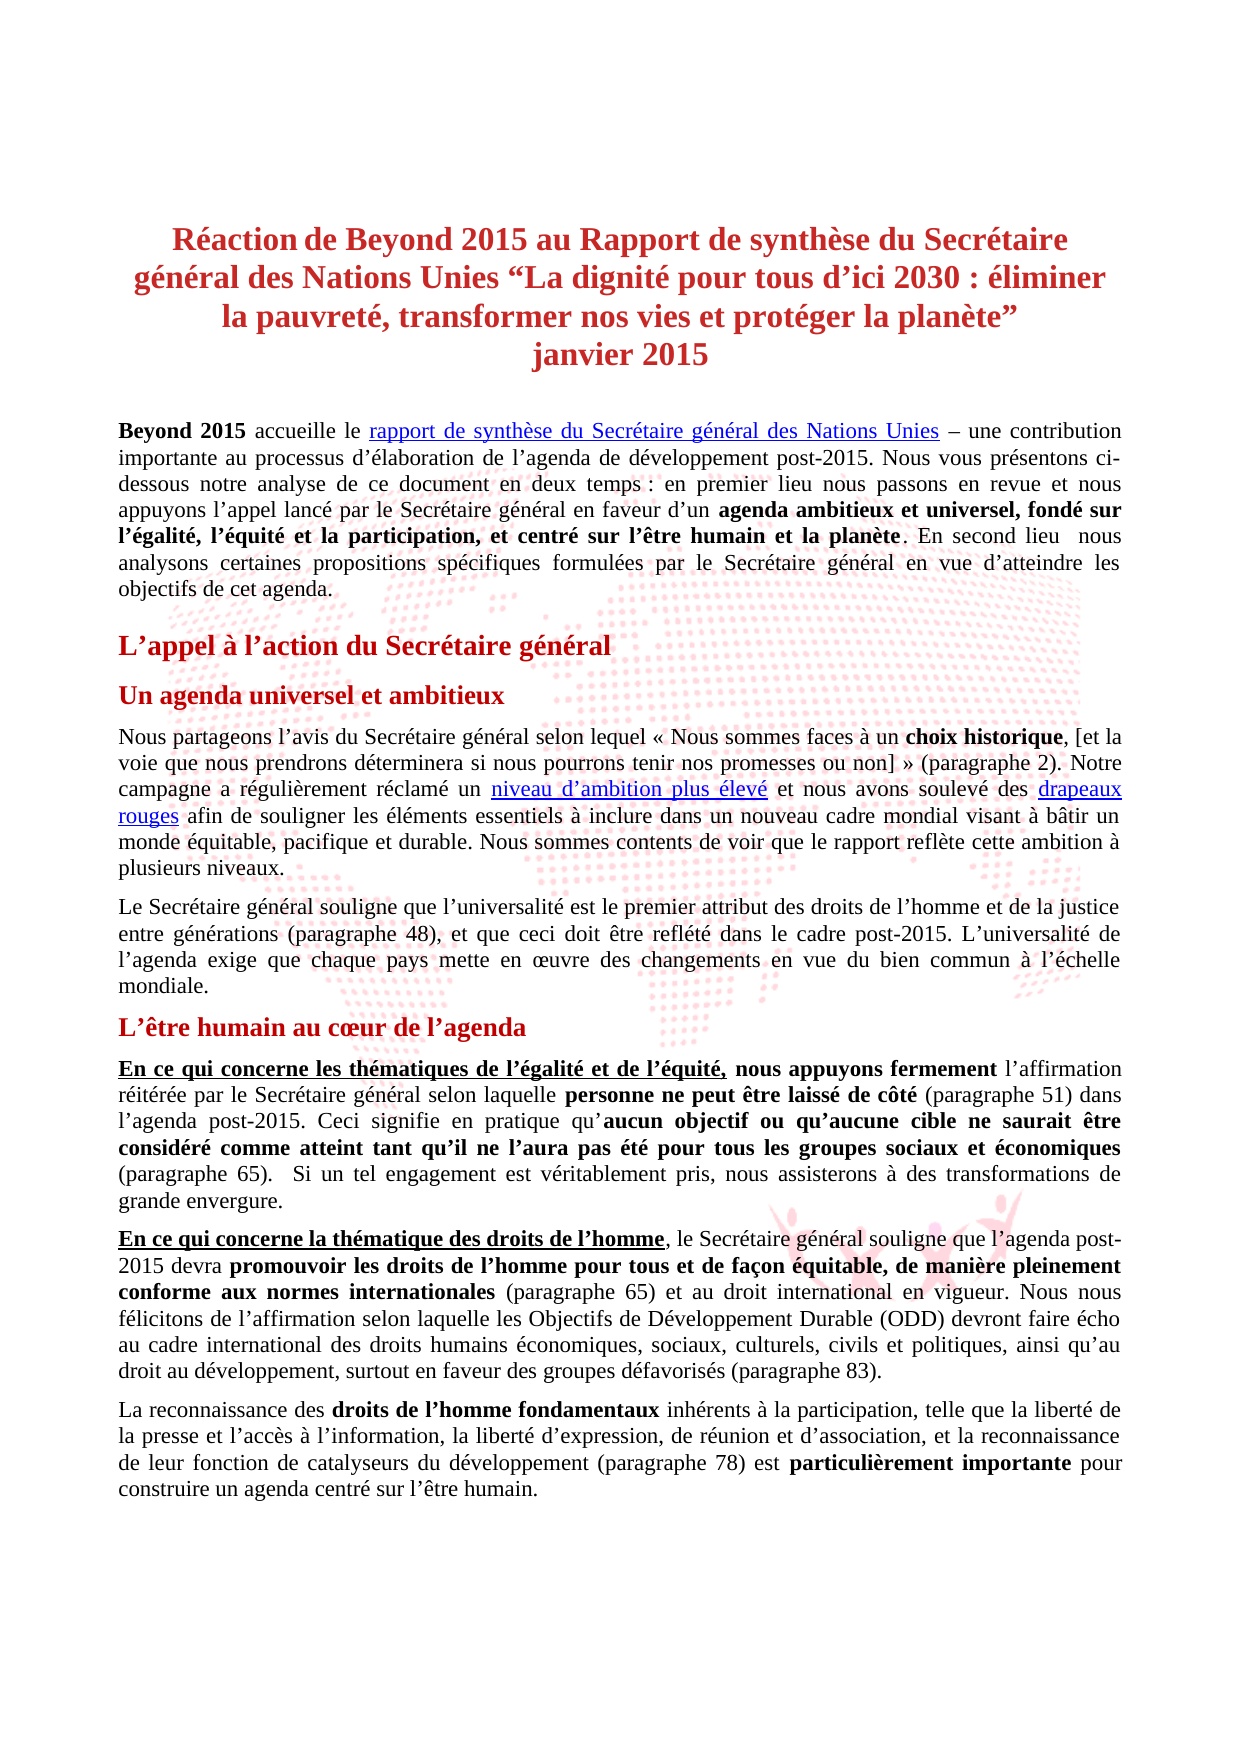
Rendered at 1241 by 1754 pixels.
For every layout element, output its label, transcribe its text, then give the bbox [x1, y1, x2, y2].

subtitle L’appel à l’action du Secrétaire général [118, 628, 1122, 662]
text Nous partageons l’avis du Secrétaire général selon lequel « Nous sommes faces à un choix historique, [et la voie que nous prendrons déterminera si nous pourrons tenir nos promesses ou non] » (paragraphe 2). Notre campagne a régulièrement réclamé un niveau d’ambition plus élevé et nous avons soulevé des drapeaux rouges afin de souligner les éléments essentiels à inclure dans un nouveau cadre mondial visant à bâtir un monde équitable, pacifique et durable. Nous sommes contents de voir que le rapport reflète cette ambition à plusieurs niveaux. [118, 723, 1122, 881]
text Réaction de Beyond 2015 au Rapport de synthèse du Secrétaire général des Nations Unies “La dignité pour tous d’ici 2030 : éliminer la pauvreté, transformer nos vies et protéger la planète” [118, 219, 1122, 334]
text Le Secrétaire général souligne que l’universalité est le premier attribut des droits de l’homme et de la justice entre générations (paragraphe 48), et que ceci doit être reflété dans le cadre post-2015. L’universalité de l’agenda exige que chaque pays mette en œuvre des changements en vue du bien commun à l’échelle mondiale. [118, 893, 1122, 999]
text L’être humain au cœur de l’agenda [118, 1011, 1122, 1042]
text Beyond 2015 accueille le rapport de synthèse du Secrétaire général des Nations Unies – une contribution importante au processus d’élaboration de l’agenda de développement post-2015. Nous vous présentons ci-dessous notre analyse de ce document en deux temps : en premier lieu nous passons en revue et nous appuyons l’appel lancé par le Secrétaire général en faveur d’un agenda ambitieux et universel, fondé sur l’égalité, l’équité et la participation, et centré sur l’être humain et la planète. En second lieu nous analysons certaines propositions spécifiques formulées par le Secrétaire général en vue d’atteindre les objectifs de cet agenda. [118, 417, 1122, 602]
text En ce qui concerne la thématique des droits de l’homme, le Secrétaire général souligne que l’agenda post-2015 devra promouvoir les droits de l’homme pour tous et de façon équitable, de manière pleinement conforme aux normes internationales (paragraphe 65) et au droit international en vigueur. Nous nous félicitons de l’affirmation selon laquelle les Objectifs de Développement Durable (ODD) devront faire écho au cadre international des droits humains économiques, sociaux, culturels, civils et politiques, ainsi qu’au droit au développement, surtout en faveur des groupes défavorisés (paragraphe 83). [118, 1226, 1122, 1384]
text La reconnaissance des droits de l’homme fondamentaux inhérents à la participation, telle que la liberté de la presse et l’accès à l’information, la liberté d’expression, de réunion et d’association, et la reconnaissance de leur fonction de catalyseurs du développement (paragraphe 78) est particulièrement importante pour construire un agenda centré sur l’être humain. [118, 1396, 1122, 1502]
text Un agenda universel et ambitieux [118, 679, 1122, 710]
text En ce qui concerne les thématiques de l’égalité et de l’équité, nous appuyons fermement l’affirmation réitérée par le Secrétaire général selon laquelle personne ne peut être laissé de côté (paragraphe 51) dans l’agenda post-2015. Ceci signifie en pratique qu’aucun objectif ou qu’aucune cible ne saurait être considéré comme atteint tant qu’il ne l’aura pas été pour tous les groupes sociaux et économiques (paragraphe 65). Si un tel engagement est véritablement pris, nous assisterons à des transformations de grande envergure. [118, 1055, 1122, 1213]
subtitle janvier 2015 [118, 334, 1122, 373]
